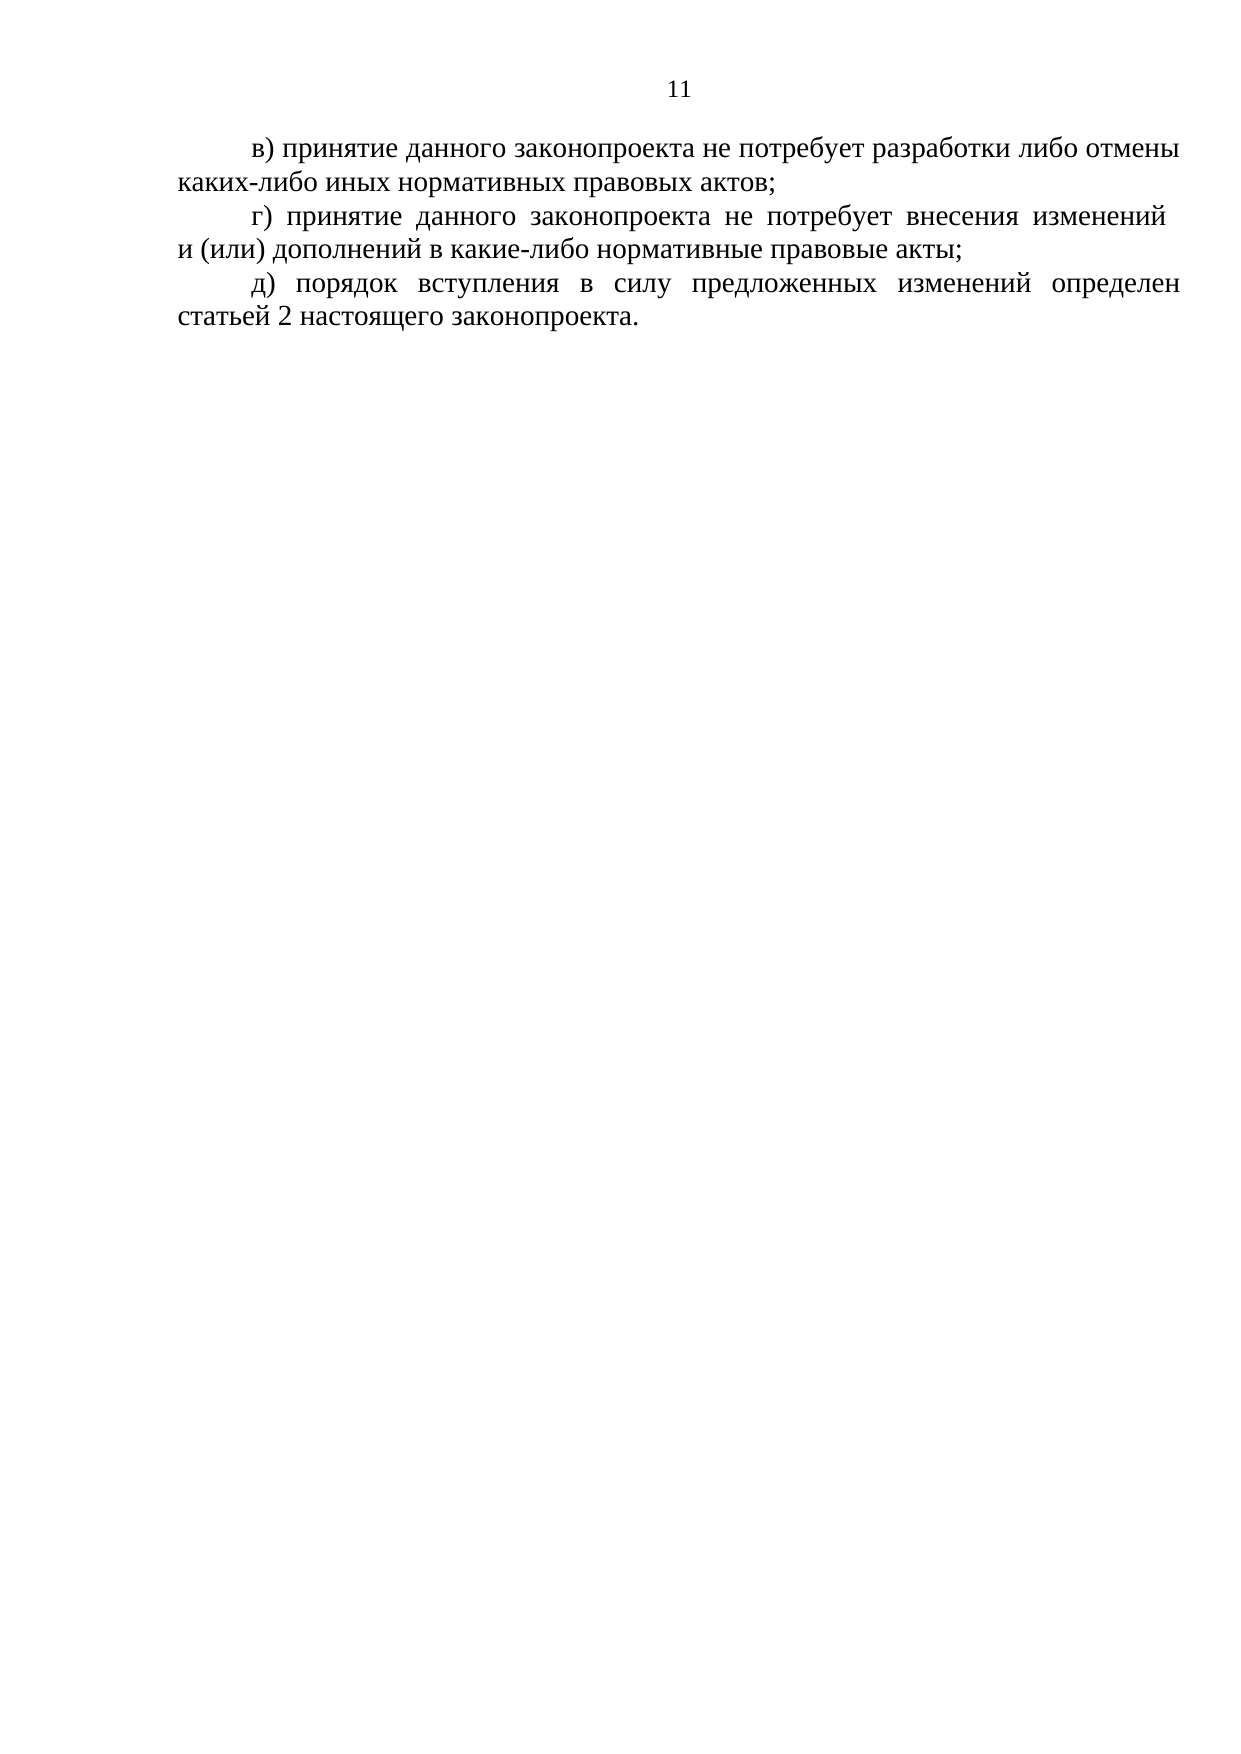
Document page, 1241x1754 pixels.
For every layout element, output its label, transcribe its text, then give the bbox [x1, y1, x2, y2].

text в) принятие данного законопроекта не потребует разработки либо отмены каких-либо иных нормативных правовых актов; [177, 131, 1181, 198]
text г) принятие данного законопроекта не потребует внесения изменений и (или) дополнений в какие-либо нормативные правовые акты; [177, 198, 1181, 265]
text д) порядок вступления в силу предложенных изменений определен статьей 2 настоящего законопроекта. [177, 265, 1181, 332]
